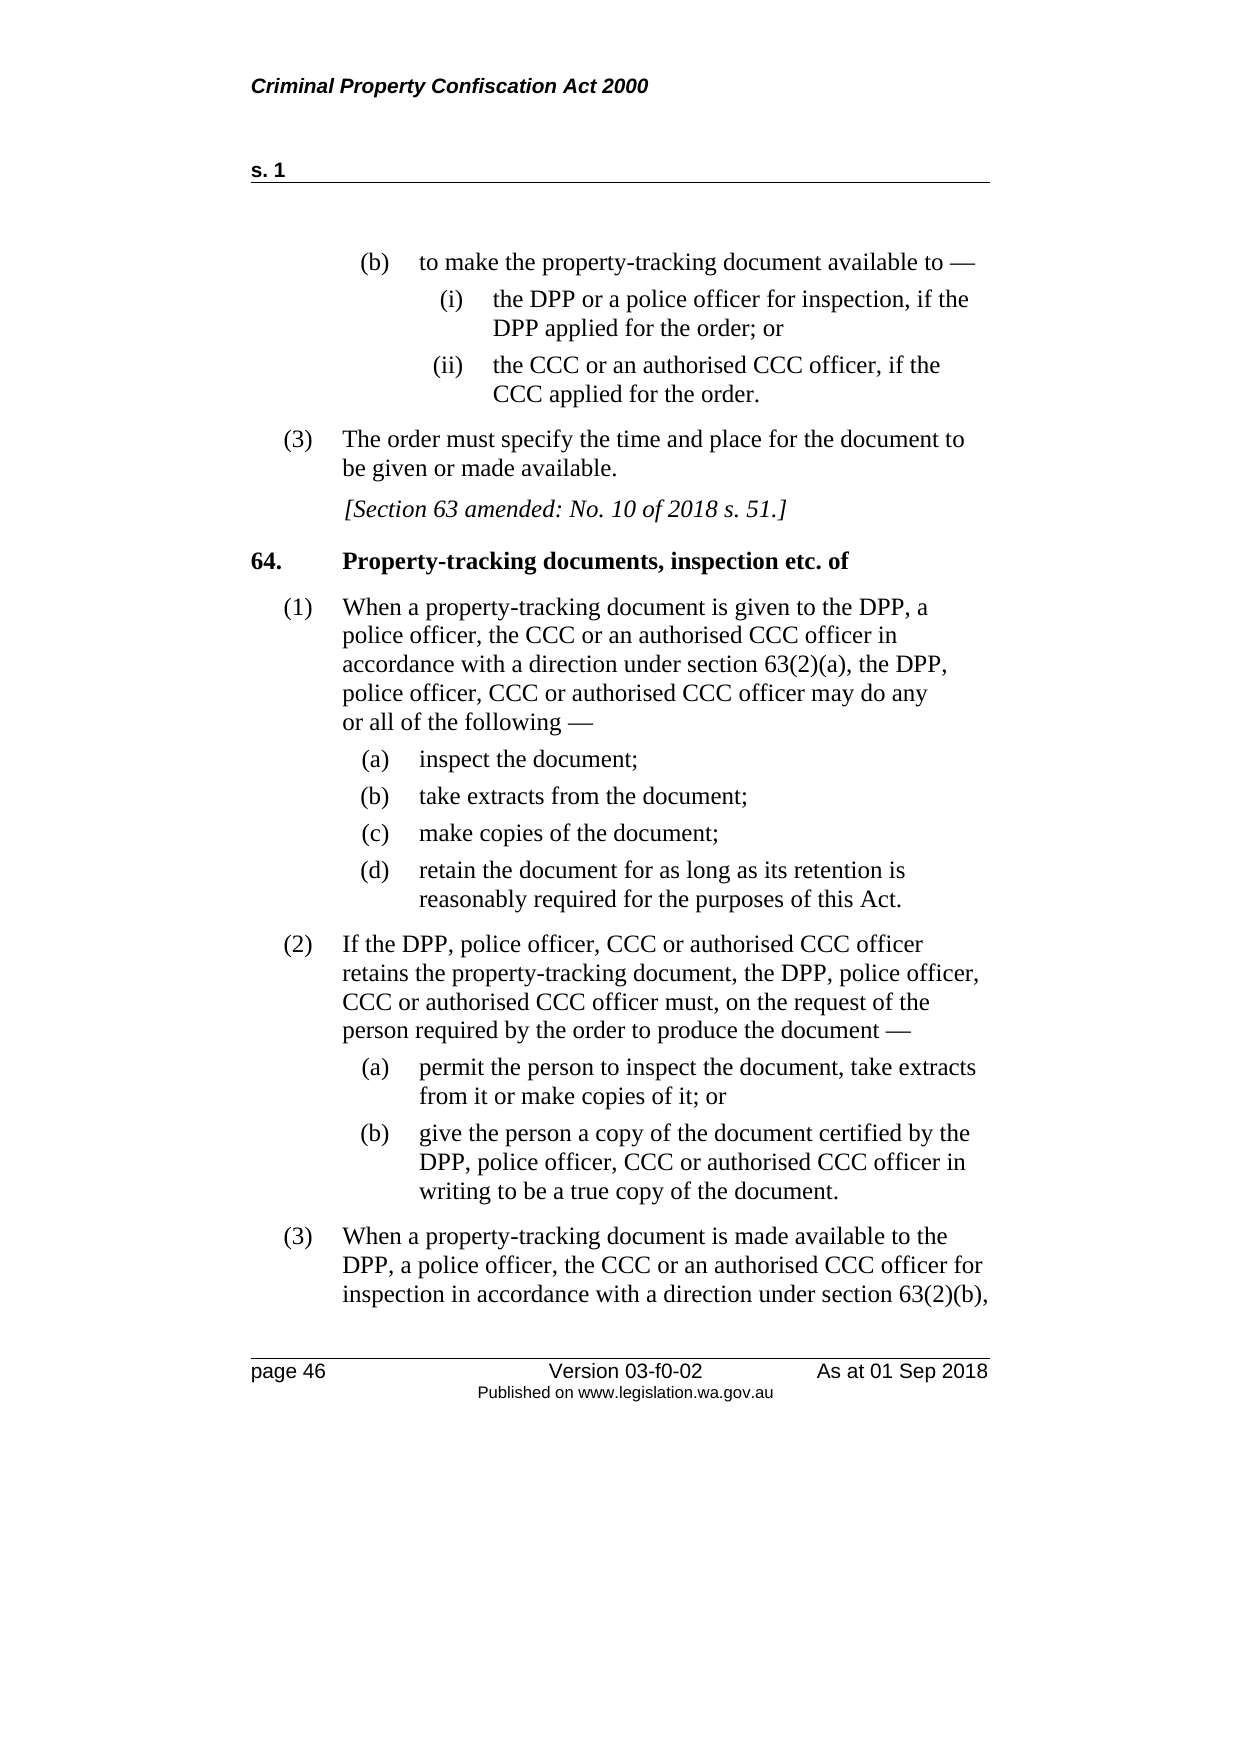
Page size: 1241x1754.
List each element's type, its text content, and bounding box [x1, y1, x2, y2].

text (b) take extracts from the document; [251, 781, 990, 809]
text (3) The order must specify the time and place for the document to be given or made available. [251, 424, 990, 482]
subtitle 64. Property-tracking documents, inspection etc. of [251, 546, 990, 575]
text (2) If the DPP, police officer, CCC or authorised CCC officer retains the property-tracking document, the DPP, police officer, CCC or authorised CCC officer must, on the request of the person required by the order to produce the document — [251, 929, 990, 1044]
text (1) When a property-tracking document is given to the DPP, a police officer, the CCC or an authorised CCC officer in accordance with a direction under section 63(2)(a), the DPP, police officer, CCC or authorised CCC officer may do any or all of the following — [251, 592, 990, 735]
text (i) the DPP or a police officer for inspection, if the DPP applied for the order; or [251, 284, 990, 342]
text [251, 1221, 990, 1307]
text [Section 63 amended: No. 10 of 2018 s. 51.] [251, 494, 990, 523]
text (ii) the CCC or an authorised CCC officer, if the CCC applied for the order. [251, 350, 990, 408]
text (d) retain the document for as long as its retention is reasonably required for the purposes of this Act. [251, 855, 990, 912]
text (a) inspect the document; [251, 744, 990, 772]
text (c) make copies of the document; [251, 818, 990, 847]
text (a) permit the person to inspect the document, take extracts from it or make copies of it; or [251, 1052, 990, 1110]
text (b) to make the property-tracking document available to — [251, 247, 990, 276]
text (b) give the person a copy of the document certified by the DPP, police officer, CCC or authorised CCC officer in writing to be a true copy of the document. [251, 1118, 990, 1204]
